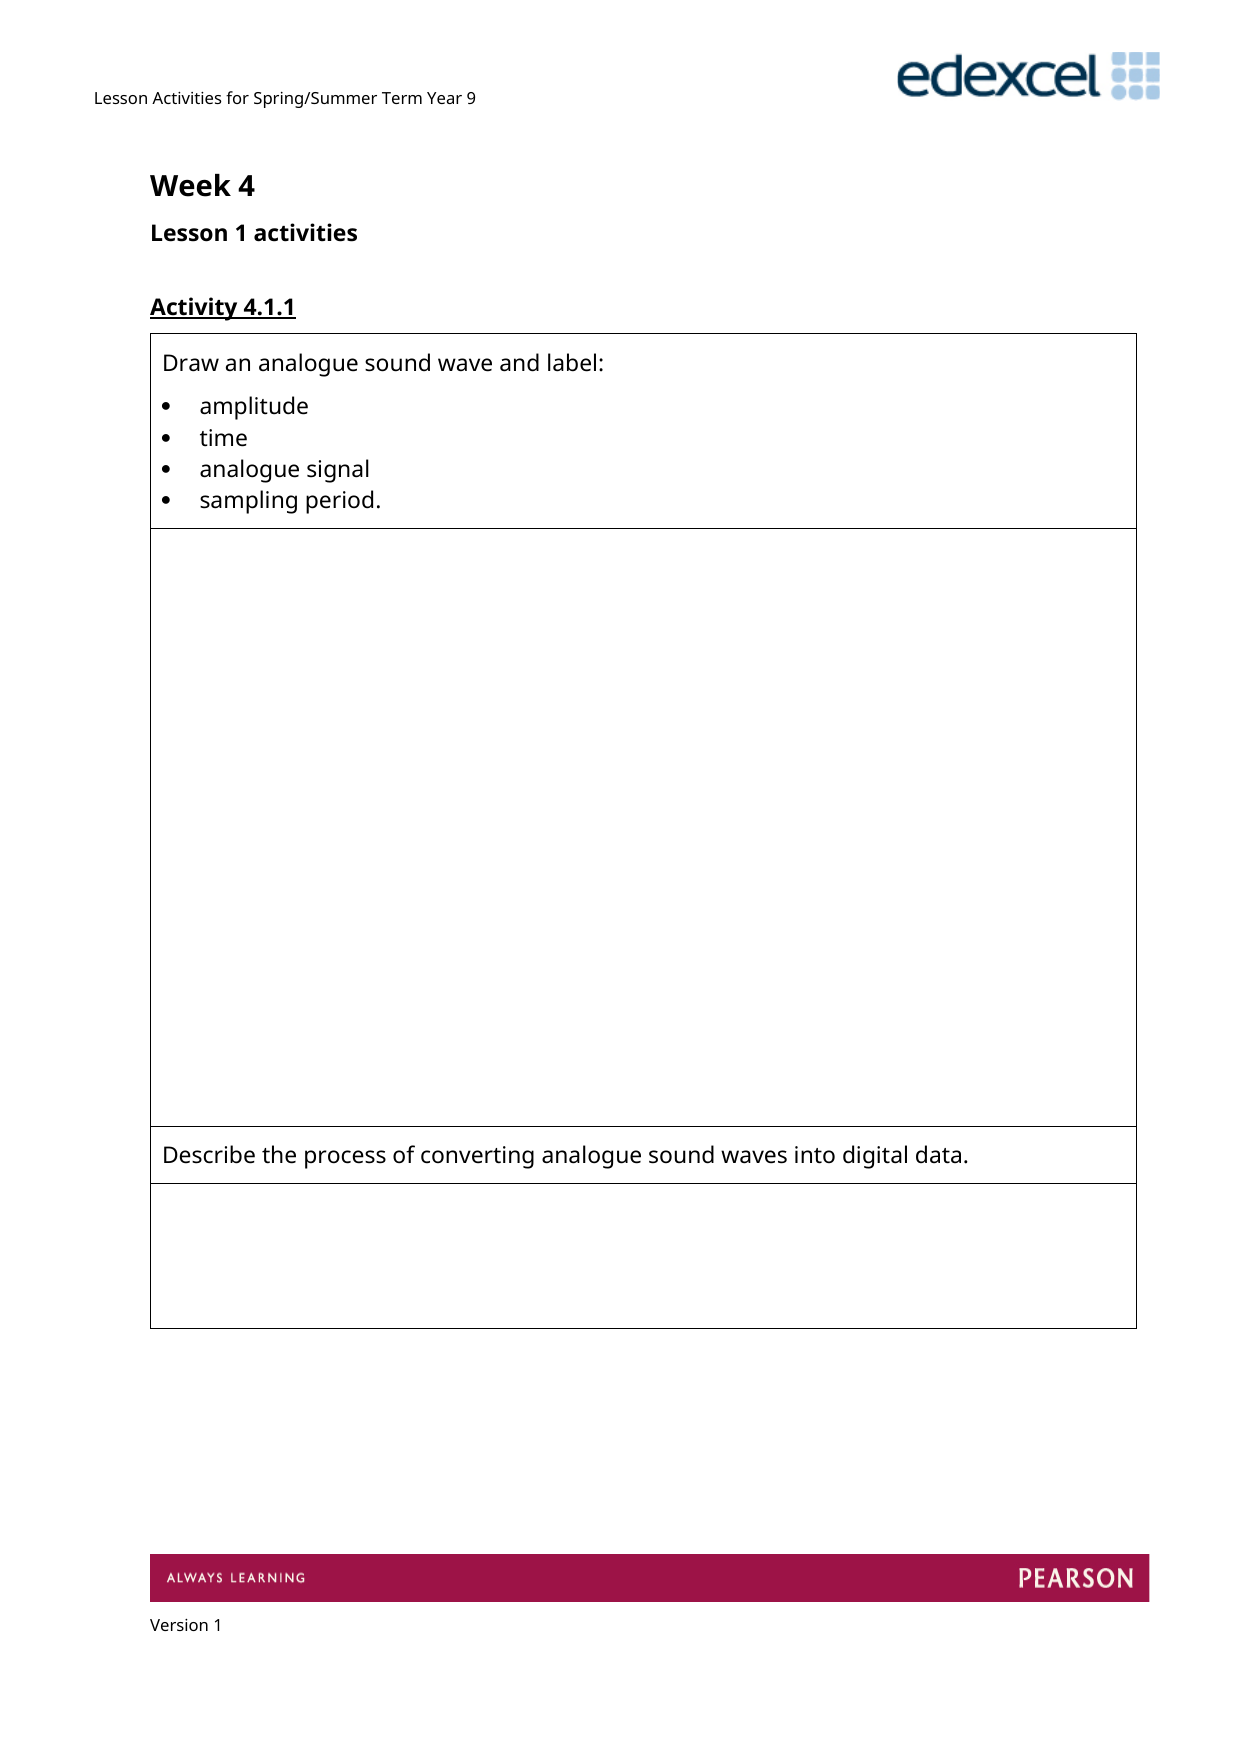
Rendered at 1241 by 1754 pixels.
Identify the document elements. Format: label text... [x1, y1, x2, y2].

table_header Draw an analogue sound wave and label: amplitude time analogue signal sampling period. [151, 334, 1136, 528]
subtitle Lesson 1 activities [150, 217, 1090, 249]
picture [897, 52, 1160, 101]
subtitle Week 4 [150, 165, 1090, 205]
picture [150, 1554, 1150, 1602]
table_cell [151, 1184, 1136, 1328]
table_cell [151, 529, 1136, 1126]
subtitle Activity 4.1.1 [150, 291, 1090, 322]
table_cell Describe the process of converting analogue sound waves into digital data. [151, 1127, 1136, 1183]
